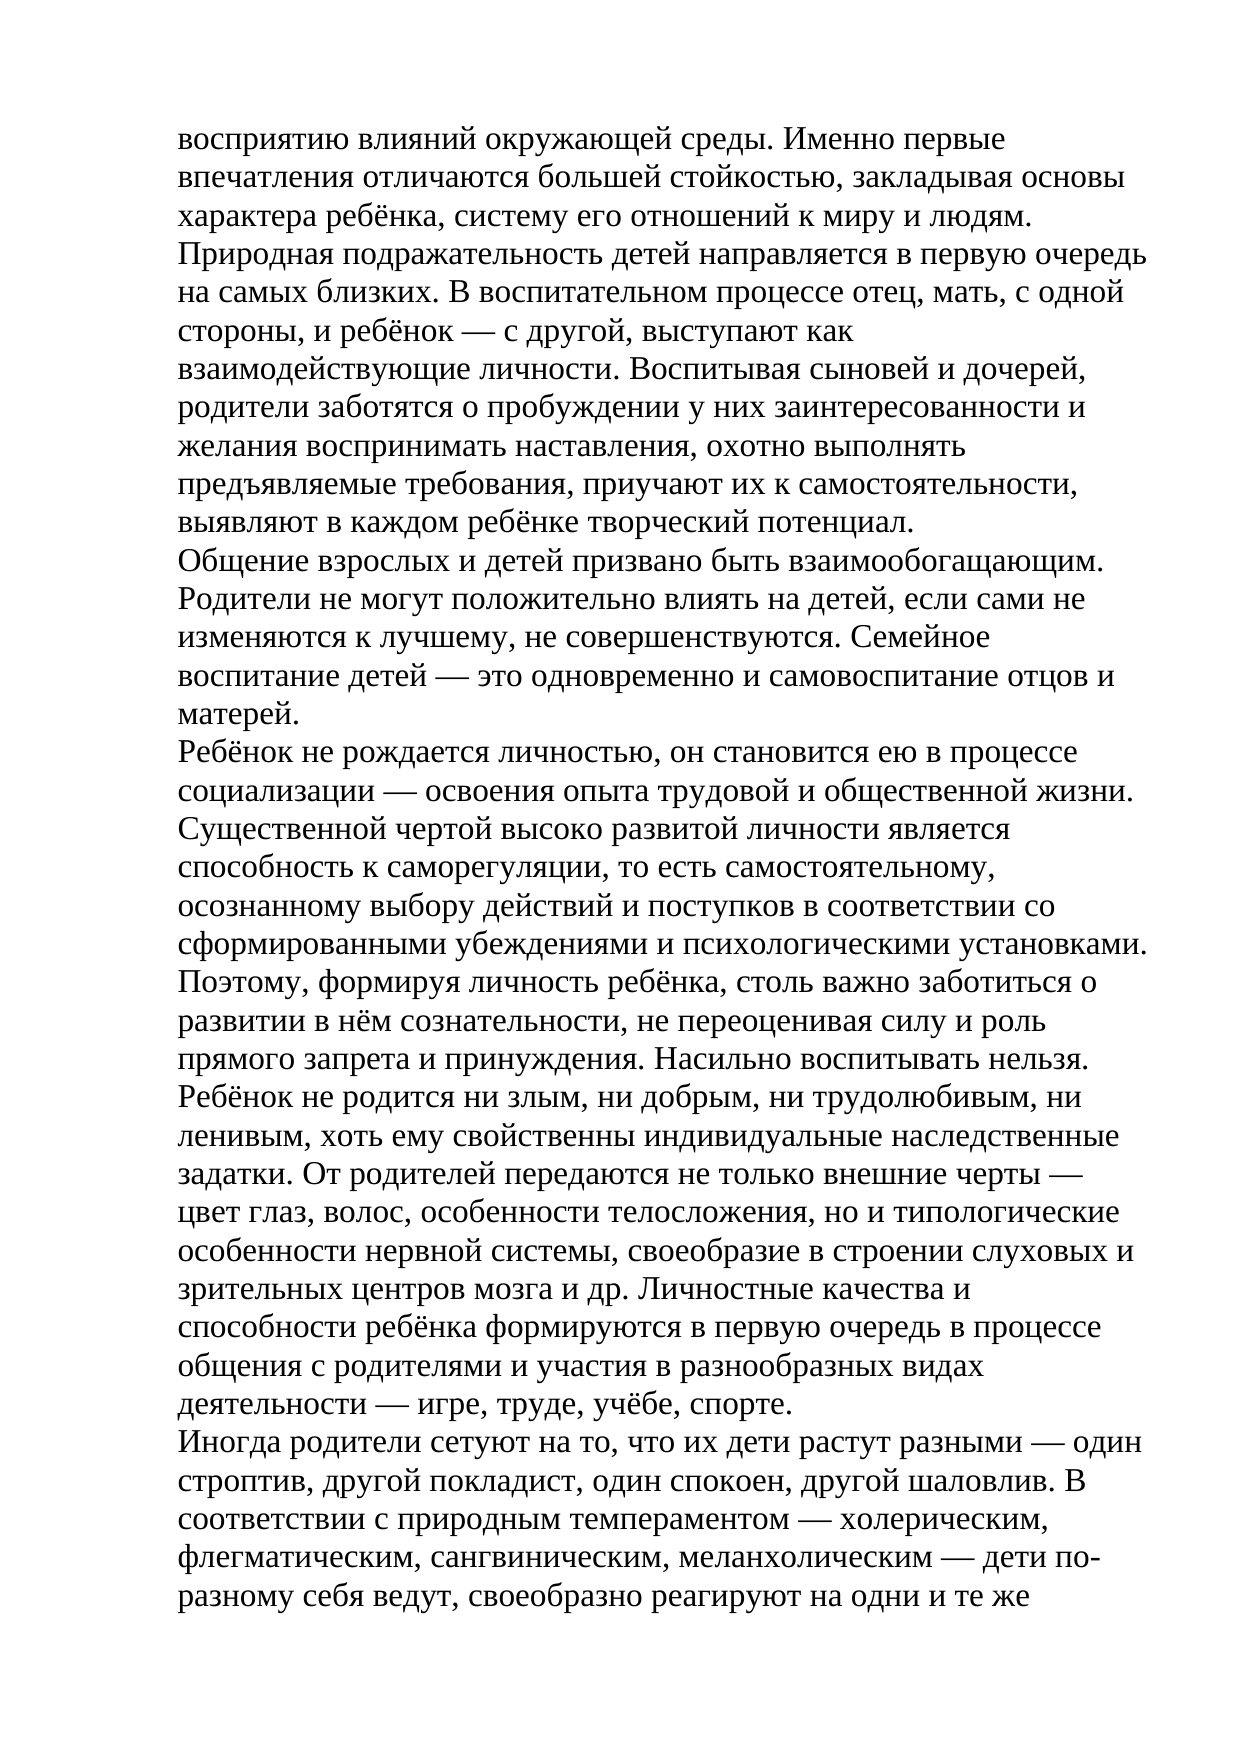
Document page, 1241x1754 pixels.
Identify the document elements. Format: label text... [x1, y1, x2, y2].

text Общение взрослых и детей призвано быть взаимообогащающим. Родители не могут положительно влиять на детей, если сами не изменяются к лучшему, не совершенствуются. Семейное воспитание детей — это одновременно и самовоспитание отцов и матерей. [177, 540, 1152, 731]
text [177, 1421, 1152, 1613]
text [177, 118, 1152, 540]
text Ребёнок не родится ни злым, ни добрым, ни трудолюбивым, ни ленивым, хоть ему свойственны индивидуальные наследственные задатки. От родителей передаются не только внешние черты — цвет глаз, волос, особенности телосложения, но и типологические особенности нервной системы, своеобразие в строении слуховых и зрительных центров мозга и др. Личностные качества и способности ребёнка формируются в первую очередь в процессе общения с родителями и участия в разнообразных видах деятельности — игре, труде, учёбе, спорте. [177, 1076, 1152, 1421]
text Ребёнок не рождается личностью, он становится ею в процессе социализации — освоения опыта трудовой и общественной жизни. Существенной чертой высоко развитой личности является способность к саморегуляции, то есть самостоятельному, осознанному выбору действий и поступков в соответствии со сформированными убеждениями и психологическими установками. Поэтому, формируя личность ребёнка, столь важно заботиться о развитии в нём сознательности, не переоценивая силу и роль прямого запрета и принуждения. Насильно воспитывать нельзя. [177, 731, 1152, 1076]
